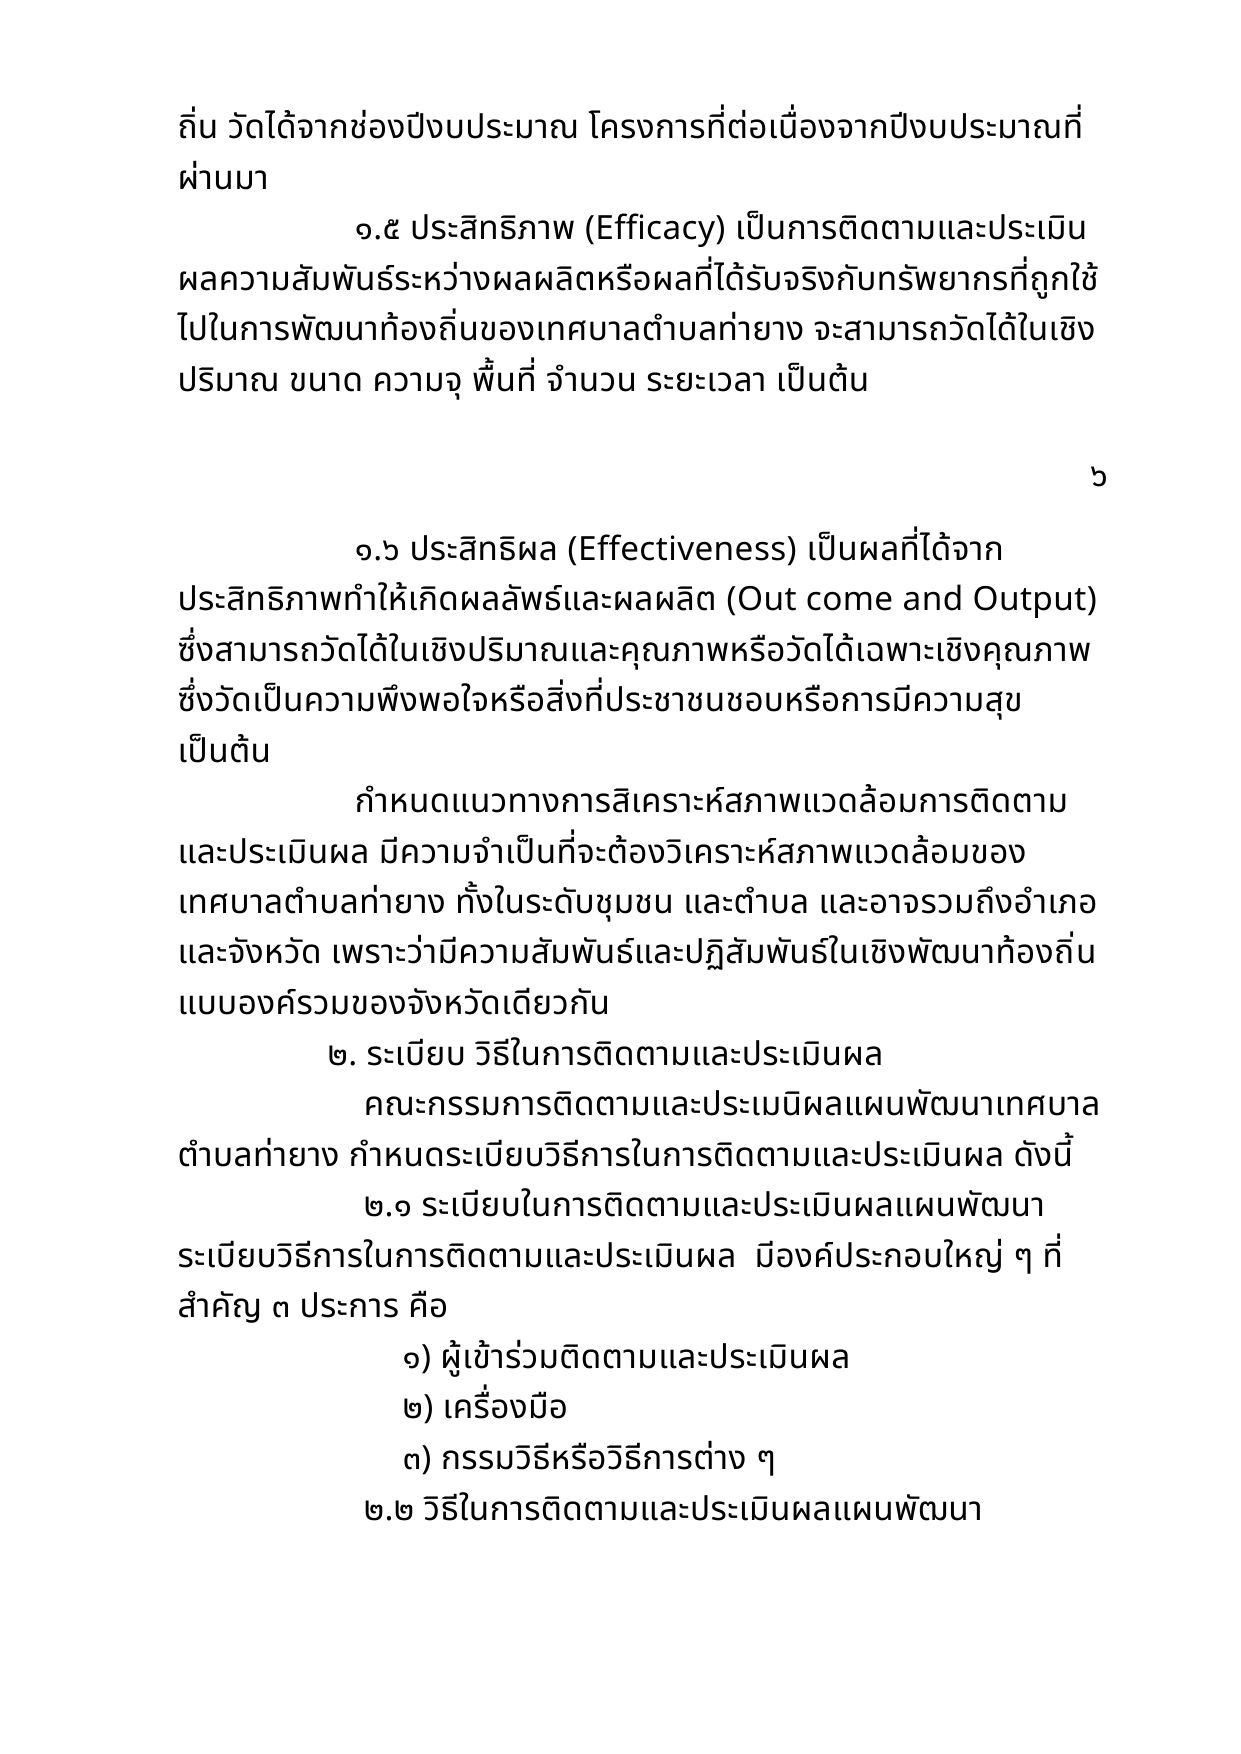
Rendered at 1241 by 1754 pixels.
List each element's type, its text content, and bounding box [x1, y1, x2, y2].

text ๑.๖ ประสิทธิผล (Effectiveness) เป็นผลที่ได้จากประสิทธิภาพทำให้เกิดผลลัพธ์และผลผลิต (Out come and Output) ซึ่งสามารถวัดได้ในเชิงปริมาณและคุณภาพหรือวัดได้เฉพาะเชิงคุณภาพ ซึ่งวัดเป็นความพึงพอใจหรือสิ่งที่ประชาชนชอบหรือการมีความสุข เป็นต้น [177, 524, 1107, 777]
text ๓) กรรมวิธีหรือวิธีการต่าง ๆ [177, 1434, 1107, 1484]
text คณะกรรมการติดตามและประเมนิผลแผนพัฒนาเทศบาลตำบลท่ายาง กำหนดระเบียบวิธีการในการติดตามและประเมินผล ดังนี้ [177, 1080, 1107, 1181]
text ๒.๑ ระเบียบในการติดตามและประเมินผลแผนพัฒนา ระเบียบวิธีการในการติดตามและประเมินผล มีองค์ประกอบใหญ่ ๆ ที่สำคัญ ๓ ประการ คือ [177, 1181, 1107, 1332]
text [177, 103, 1107, 204]
text ๖ [177, 451, 1107, 502]
text ๑) ผู้เข้าร่วมติดตามและประเมินผล [177, 1332, 1107, 1383]
text ๒.๒ วิธีในการติดตามและประเมินผลแผนพัฒนา [177, 1484, 1107, 1535]
text ๒. ระเบียบ วิธีในการติดตามและประเมินผล [177, 1029, 1107, 1080]
text ๒) เครื่องมือ [177, 1383, 1107, 1434]
text ๑.๕ ประสิทธิภาพ (Efficacy) เป็นการติดตามและประเมินผลความสัมพันธ์ระหว่างผลผลิตหรือผลที่ได้รับจริงกับทรัพยากรที่ถูกใช้ไปในการพัฒนาท้องถิ่นของเทศบาลตำบลท่ายาง จะสามารถวัดได้ในเชิงปริมาณ ขนาด ความจุ พื้นที่ จำนวน ระยะเวลา เป็นต้น [177, 204, 1107, 406]
text กำหนดแนวทางการสิเคราะห์สภาพแวดล้อมการติดตามและประเมินผล มีความจำเป็นที่จะต้องวิเคราะห์สภาพแวดล้อมของเทศบาลตำบลท่ายาง ทั้งในระดับชุมชน และตำบล และอาจรวมถึงอำเภอและจังหวัด เพราะว่ามีความสัมพันธ์และปฏิสัมพันธ์ในเชิงพัฒนาท้องถิ่นแบบองค์รวมของจังหวัดเดียวกัน [177, 777, 1107, 1029]
